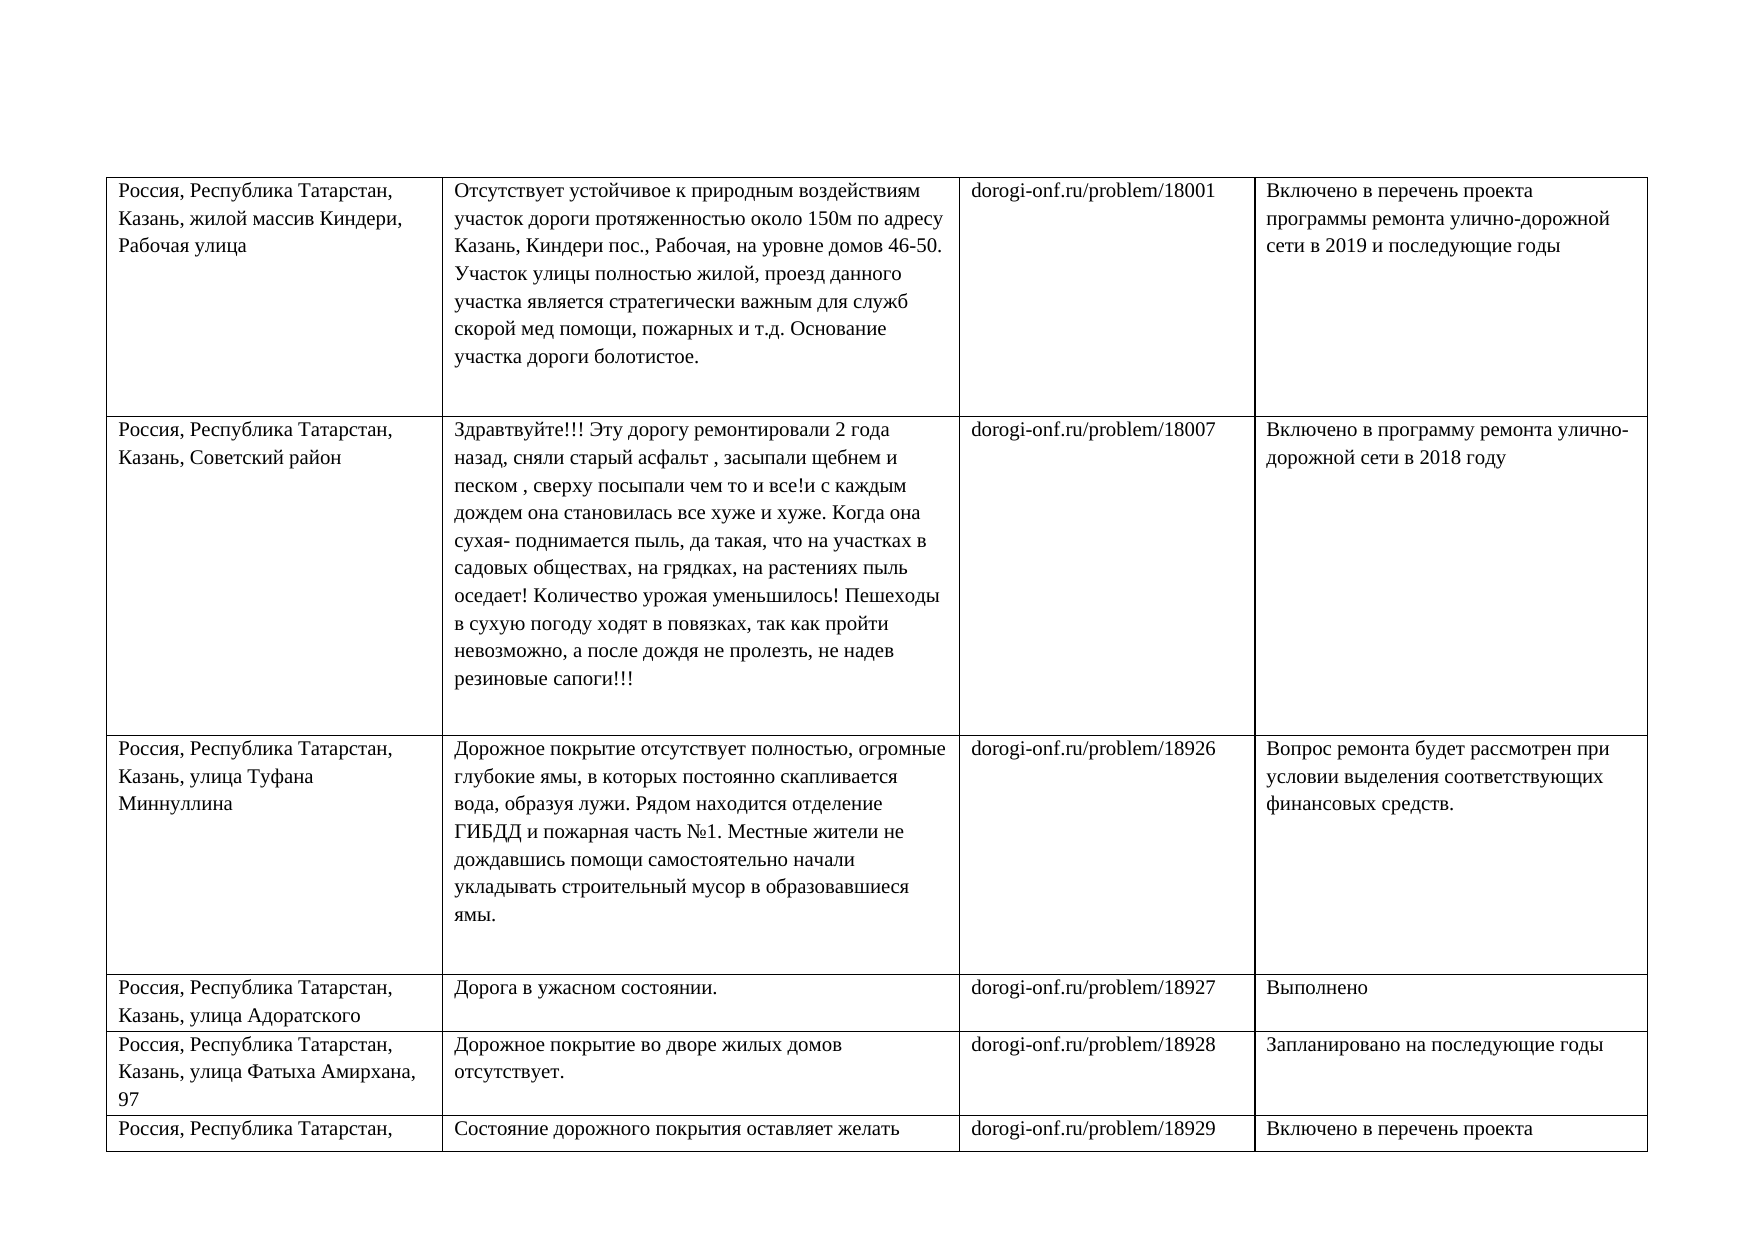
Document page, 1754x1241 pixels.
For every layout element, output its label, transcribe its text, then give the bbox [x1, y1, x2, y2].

table_cell Здравтвуйте!!! Эту дорогу ремонтировали 2 года назад, сняли старый асфальт , засыпали щебнем и песком , сверху посыпали чем то и все!и с каждым дождем она становилась все хуже и хуже. Когда она сухая- поднимается пыль, да такая, что на участках в садовых обществах, на грядках, на растениях пыль оседает! Количество урожая уменьшилось! Пешеходы в сухую погоду ходят в повязках, так как пройти невозможно, а после дождя не пролезть, не надев резиновые сапоги!!! [443, 417, 959, 735]
table_cell dorogi-onf.ru/problem/18928 [960, 1032, 1254, 1115]
table_cell dorogi-onf.ru/problem/18007 [960, 417, 1254, 735]
table_cell Дорожное покрытие отсутствует полностью, огромные глубокие ямы, в которых постоянно скапливается вода, образуя лужи. Рядом находится отделение ГИБДД и пожарная часть №1. Местные жители не дождавшись помощи самостоятельно начали укладывать строительный мусор в образовавшиеся ямы. [443, 736, 959, 974]
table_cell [1256, 1116, 1647, 1151]
table_cell Россия, Республика Татарстан, Казань, жилой массив Киндери, Рабочая улица [107, 178, 442, 416]
table_cell Россия, Республика Татарстан, Казань, Советский район [107, 417, 442, 735]
table_cell Дорожное покрытие во дворе жилых домов отсутствует. [443, 1032, 959, 1115]
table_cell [107, 1116, 442, 1151]
table_cell Дорога в ужасном состоянии. [443, 975, 959, 1031]
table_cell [443, 1116, 959, 1151]
table_cell dorogi-onf.ru/problem/18001 [960, 178, 1254, 416]
table_cell Россия, Республика Татарстан, Казань, улица Туфана Миннуллина [107, 736, 442, 974]
table_cell dorogi-onf.ru/problem/18926 [960, 736, 1254, 974]
table_cell Включено в программу ремонта улично-дорожной сети в 2018 году [1256, 417, 1647, 735]
table_cell Вопрос ремонта будет рассмотрен при условии выделения соответствующих финансовых средств. [1256, 736, 1647, 974]
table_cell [1256, 178, 1647, 416]
table_cell Отсутствует устойчивое к природным воздействиям участок дороги протяженностью около 150м по адресу Казань, Киндери пос., Рабочая, на уровне домов 46-50. Участок улицы полностью жилой, проезд данного участка является стратегически важным для служб скорой мед помощи, пожарных и т.д. Основание участка дороги болотистое. [443, 178, 959, 416]
table_cell Россия, Республика Татарстан, Казань, улица Адоратского [107, 975, 442, 1031]
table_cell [960, 1116, 1254, 1151]
table_cell dorogi-onf.ru/problem/18927 [960, 975, 1254, 1031]
table_cell Россия, Республика Татарстан, Казань, улица Фатыха Амирхана, 97 [107, 1032, 442, 1115]
table_cell Запланировано на последующие годы [1256, 1032, 1647, 1115]
table_cell Выполнено [1256, 975, 1647, 1031]
